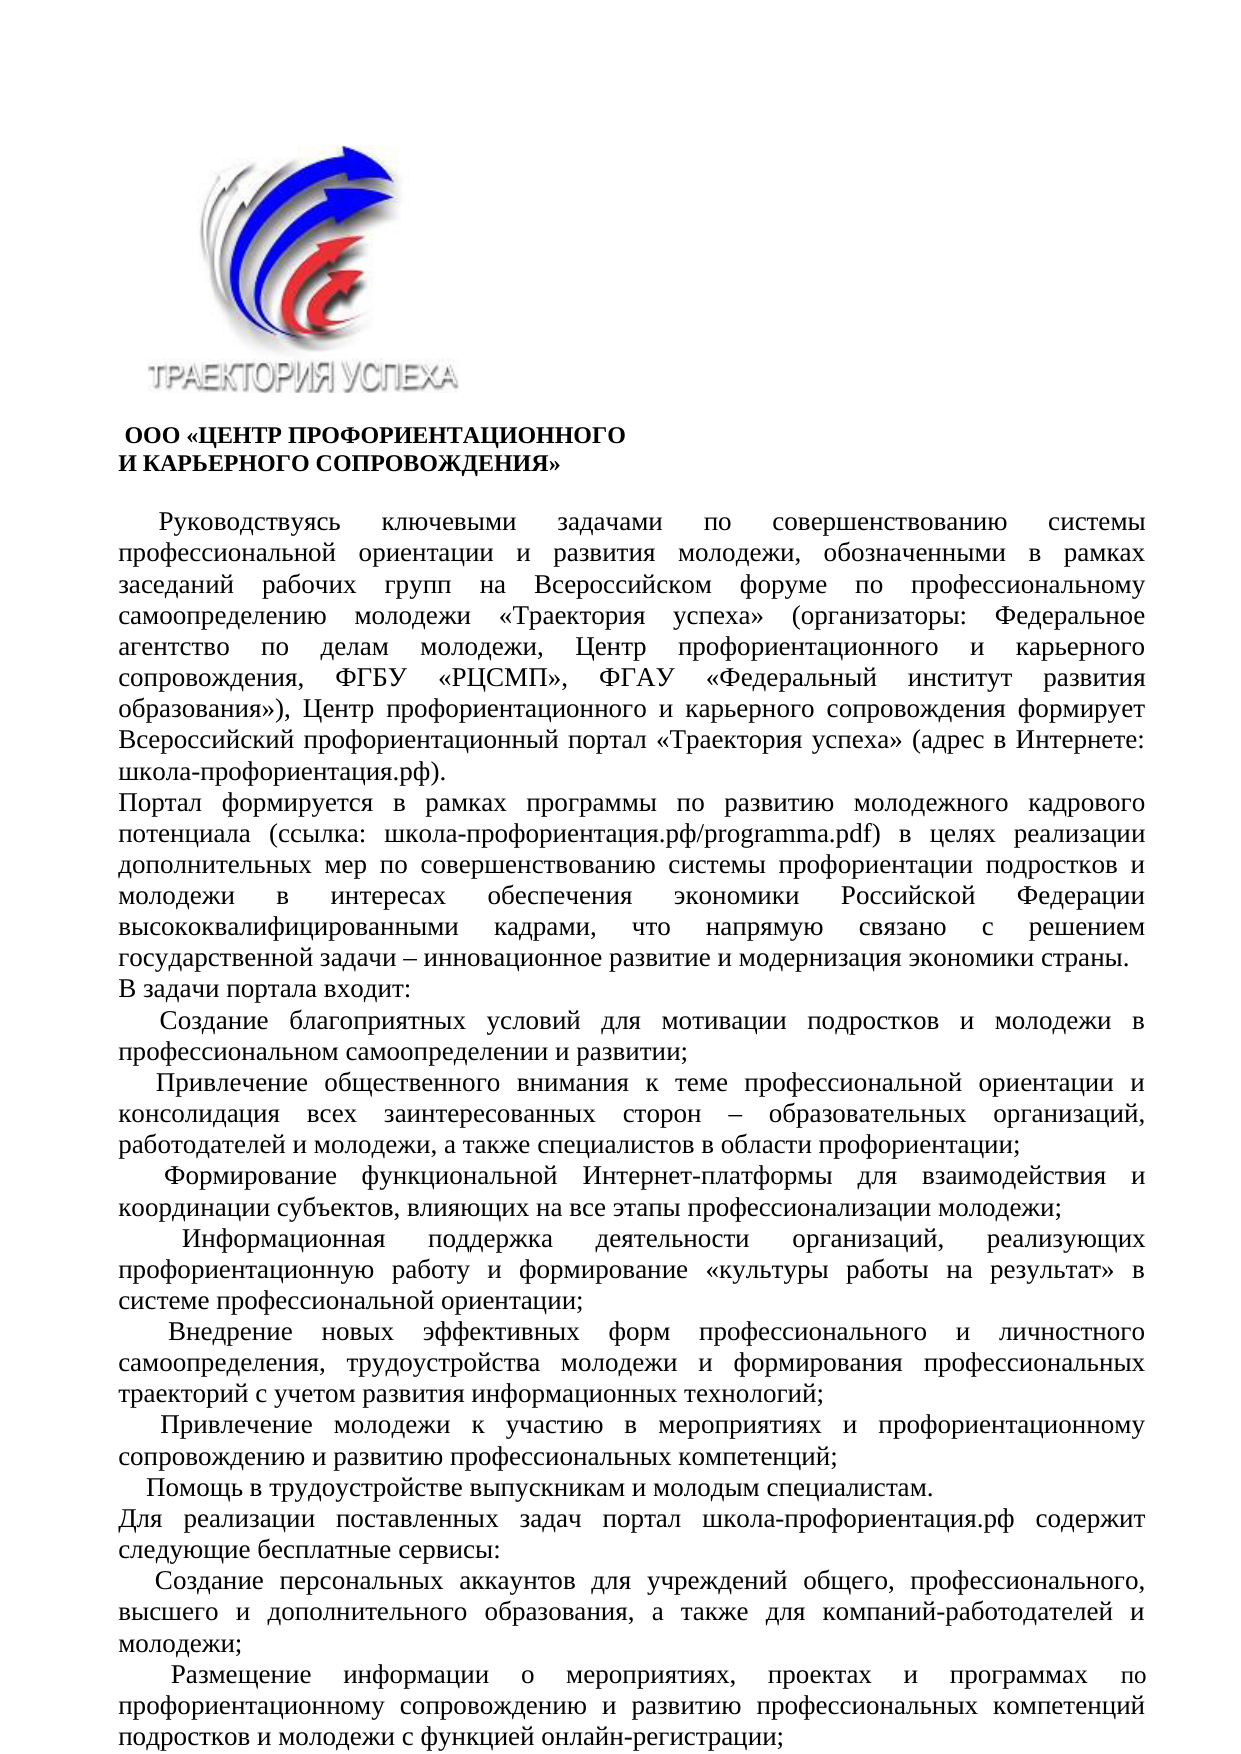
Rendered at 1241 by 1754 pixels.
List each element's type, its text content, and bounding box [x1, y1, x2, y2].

text  Привлечение молодежи к участию в мероприятиях и профориентационному сопровождению и развитию профессиональных компетенций; [118, 1409, 1146, 1471]
text  Информационная поддержка деятельности организаций, реализующих профориентационную работу и формирование «культуры работы на результат» в системе профессиональной ориентации; [118, 1222, 1146, 1315]
text  Создание персональных аккаунтов для учреждений общего, профессионального, высшего и дополнительного образования, а также для компаний-работодателей и молодежи; [118, 1564, 1146, 1658]
text В задачи портала входит: [118, 973, 1146, 1004]
text Руководствуясь ключевыми задачами по совершенствованию системы профессиональной ориентации и развития молодежи, обозначенными в рамках заседаний рабочих групп на Всероссийском форуме по профессиональному самоопределению молодежи «Траектория успеха» (организаторы: Федеральное агентство по делам молодежи, Центр профориентационного и карьерного сопровождения, ФГБУ «РЦСМП», ФГАУ «Федеральный институт развития образования»), Центр профориентационного и карьерного сопровождения формирует Всероссийский профориентационный портал «Траектория успеха» (адрес в Интернете: школа-профориентация.рф). [118, 505, 1146, 786]
text  Внедрение новых эффективных форм профессионального и личностного самоопределения, трудоустройства молодежи и формирования профессиональных траекторий с учетом развития информационных технологий; [118, 1315, 1146, 1409]
text И КАРЬЕРНОГО СОПРОВОЖДЕНИЯ» [118, 449, 1146, 477]
text  Создание благоприятных условий для мотивации подростков и молодежи в профессиональном самоопределении и развитии; [118, 1004, 1146, 1066]
text  Помощь в трудоустройстве выпускникам и молодым специалистам. [118, 1471, 1146, 1502]
text  Привлечение общественного внимания к теме профессиональной ориентации и консолидация всех заинтересованных сторон – образовательных организаций, работодателей и молодежи, а также специалистов в области профориентации; [118, 1066, 1146, 1159]
text Портал формируется в рамках программы по развитию молодежного кадрового потенциала (ссылка: школа-профориентация.рф/programma.pdf) в целях реализации дополнительных мер по совершенствованию системы профориентации подростков и молодежи в интересах обеспечения экономики Российской Федерации высококвалифицированными кадрами, что напрямую связано с решением государственной задачи – инновационное развитие и модернизация экономики страны. [118, 786, 1146, 973]
text  Размещение информации о мероприятиях, проектах и программах по профориентационному сопровождению и развитию профессиональных компетенций подростков и молодежи с функцией онлайн-регистрации; [118, 1658, 1146, 1751]
text Для реализации поставленных задач портал школа-профориентация.рф содержит следующие бесплатные сервисы: [118, 1502, 1146, 1564]
text ООО «ЦЕНТР ПРОФОРИЕНТАЦИОННОГО [118, 421, 1146, 449]
text  Формирование функциональной Интернет-платформы для взаимодействия и координации субъектов, влияющих на все этапы профессионализации молодежи; [118, 1159, 1146, 1222]
